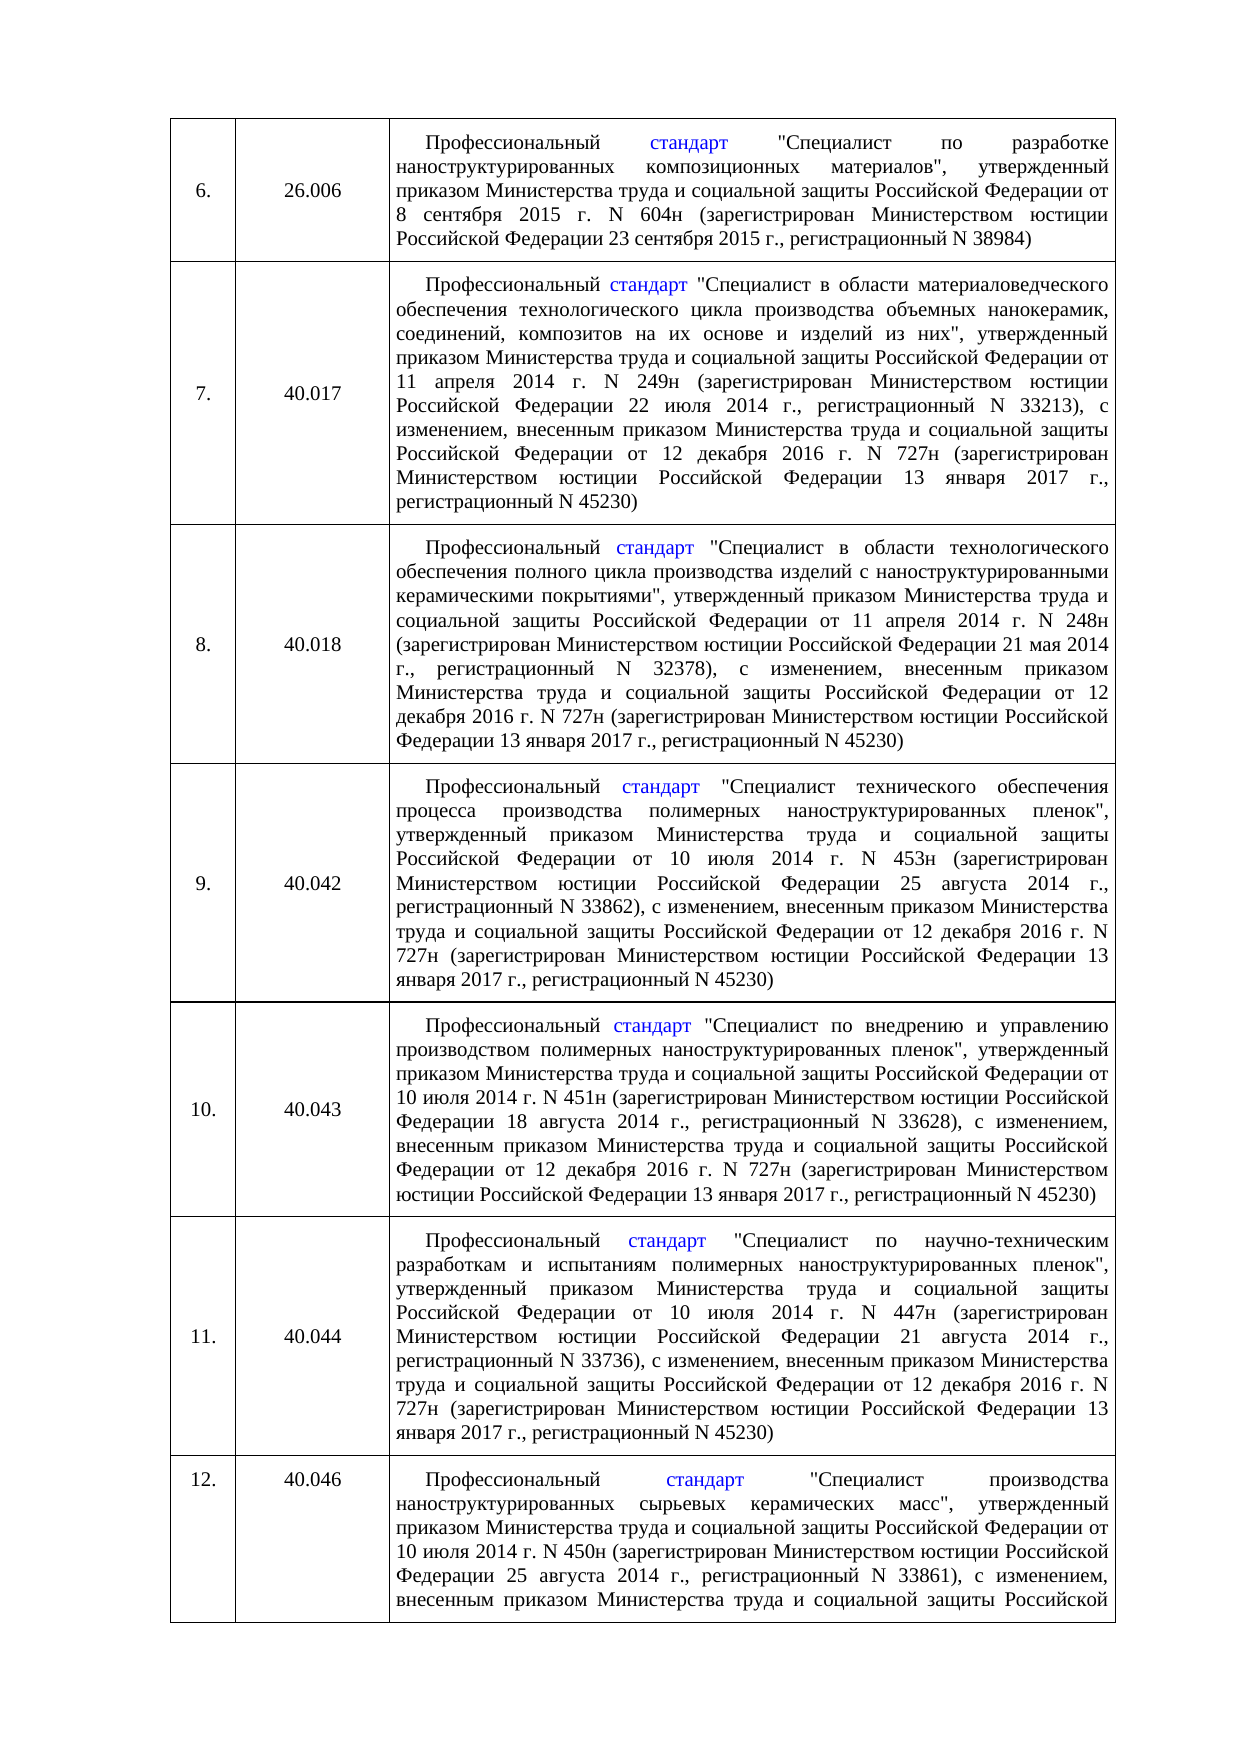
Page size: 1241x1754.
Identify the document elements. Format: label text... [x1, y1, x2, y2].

table_cell 26.006 [236, 119, 389, 261]
table_cell 8. [171, 525, 235, 762]
table_cell Профессиональный стандарт "Специалист в области материаловедческого обеспечения технологического цикла производства объемных нанокерамик, соединений, композитов на их основе и изделий из них", утвержденный приказом Министерства труда и социальной защиты Российской Федерации от 11 апреля 2014 г. N 249н (зарегистрирован Министерством юстиции Российской Федерации 22 июля 2014 г., регистрационный N 33213), с изменением, внесенным приказом Министерства труда и социальной защиты Российской Федерации от 12 декабря 2016 г. N 727н (зарегистрирован Министерством юстиции Российской Федерации 13 января 2017 г., регистрационный N 45230) [390, 262, 1115, 524]
table_cell 10. [171, 1003, 235, 1216]
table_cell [390, 1456, 1115, 1622]
table_cell 40.042 [236, 764, 389, 1001]
table_cell 40.043 [236, 1003, 389, 1216]
table_cell 40.046 [236, 1456, 389, 1622]
table_cell 40.017 [236, 262, 389, 524]
table_cell Профессиональный стандарт "Специалист по научно-техническим разработкам и испытаниям полимерных наноструктурированных пленок", утвержденный приказом Министерства труда и социальной защиты Российской Федерации от 10 июля 2014 г. N 447н (зарегистрирован Министерством юстиции Российской Федерации 21 августа 2014 г., регистрационный N 33736), с изменением, внесенным приказом Министерства труда и социальной защиты Российской Федерации от 12 декабря 2016 г. N 727н (зарегистрирован Министерством юстиции Российской Федерации 13 января 2017 г., регистрационный N 45230) [390, 1217, 1115, 1455]
table_cell 11. [171, 1217, 235, 1455]
table_cell Профессиональный стандарт "Специалист технического обеспечения процесса производства полимерных наноструктурированных пленок", утвержденный приказом Министерства труда и социальной защиты Российской Федерации от 10 июля 2014 г. N 453н (зарегистрирован Министерством юстиции Российской Федерации 25 августа 2014 г., регистрационный N 33862), с изменением, внесенным приказом Министерства труда и социальной защиты Российской Федерации от 12 декабря 2016 г. N 727н (зарегистрирован Министерством юстиции Российской Федерации 13 января 2017 г., регистрационный N 45230) [390, 764, 1115, 1001]
table_cell 12. [171, 1456, 235, 1622]
table_cell 40.018 [236, 525, 389, 762]
table_cell 6. [171, 119, 235, 261]
table_cell 7. [171, 262, 235, 524]
table_cell 40.044 [236, 1217, 389, 1455]
table_cell 9. [171, 764, 235, 1001]
table_cell Профессиональный стандарт "Специалист по внедрению и управлению производством полимерных наноструктурированных пленок", утвержденный приказом Министерства труда и социальной защиты Российской Федерации от 10 июля 2014 г. N 451н (зарегистрирован Министерством юстиции Российской Федерации 18 августа 2014 г., регистрационный N 33628), с изменением, внесенным приказом Министерства труда и социальной защиты Российской Федерации от 12 декабря 2016 г. N 727н (зарегистрирован Министерством юстиции Российской Федерации 13 января 2017 г., регистрационный N 45230) [390, 1003, 1115, 1216]
table_cell Профессиональный стандарт "Специалист по разработке наноструктурированных композиционных материалов", утвержденный приказом Министерства труда и социальной защиты Российской Федерации от 8 сентября 2015 г. N 604н (зарегистрирован Министерством юстиции Российской Федерации 23 сентября 2015 г., регистрационный N 38984) [390, 119, 1115, 261]
table_cell Профессиональный стандарт "Специалист в области технологического обеспечения полного цикла производства изделий с наноструктурированными керамическими покрытиями", утвержденный приказом Министерства труда и социальной защиты Российской Федерации от 11 апреля 2014 г. N 248н (зарегистрирован Министерством юстиции Российской Федерации 21 мая 2014 г., регистрационный N 32378), с изменением, внесенным приказом Министерства труда и социальной защиты Российской Федерации от 12 декабря 2016 г. N 727н (зарегистрирован Министерством юстиции Российской Федерации 13 января 2017 г., регистрационный N 45230) [390, 525, 1115, 762]
